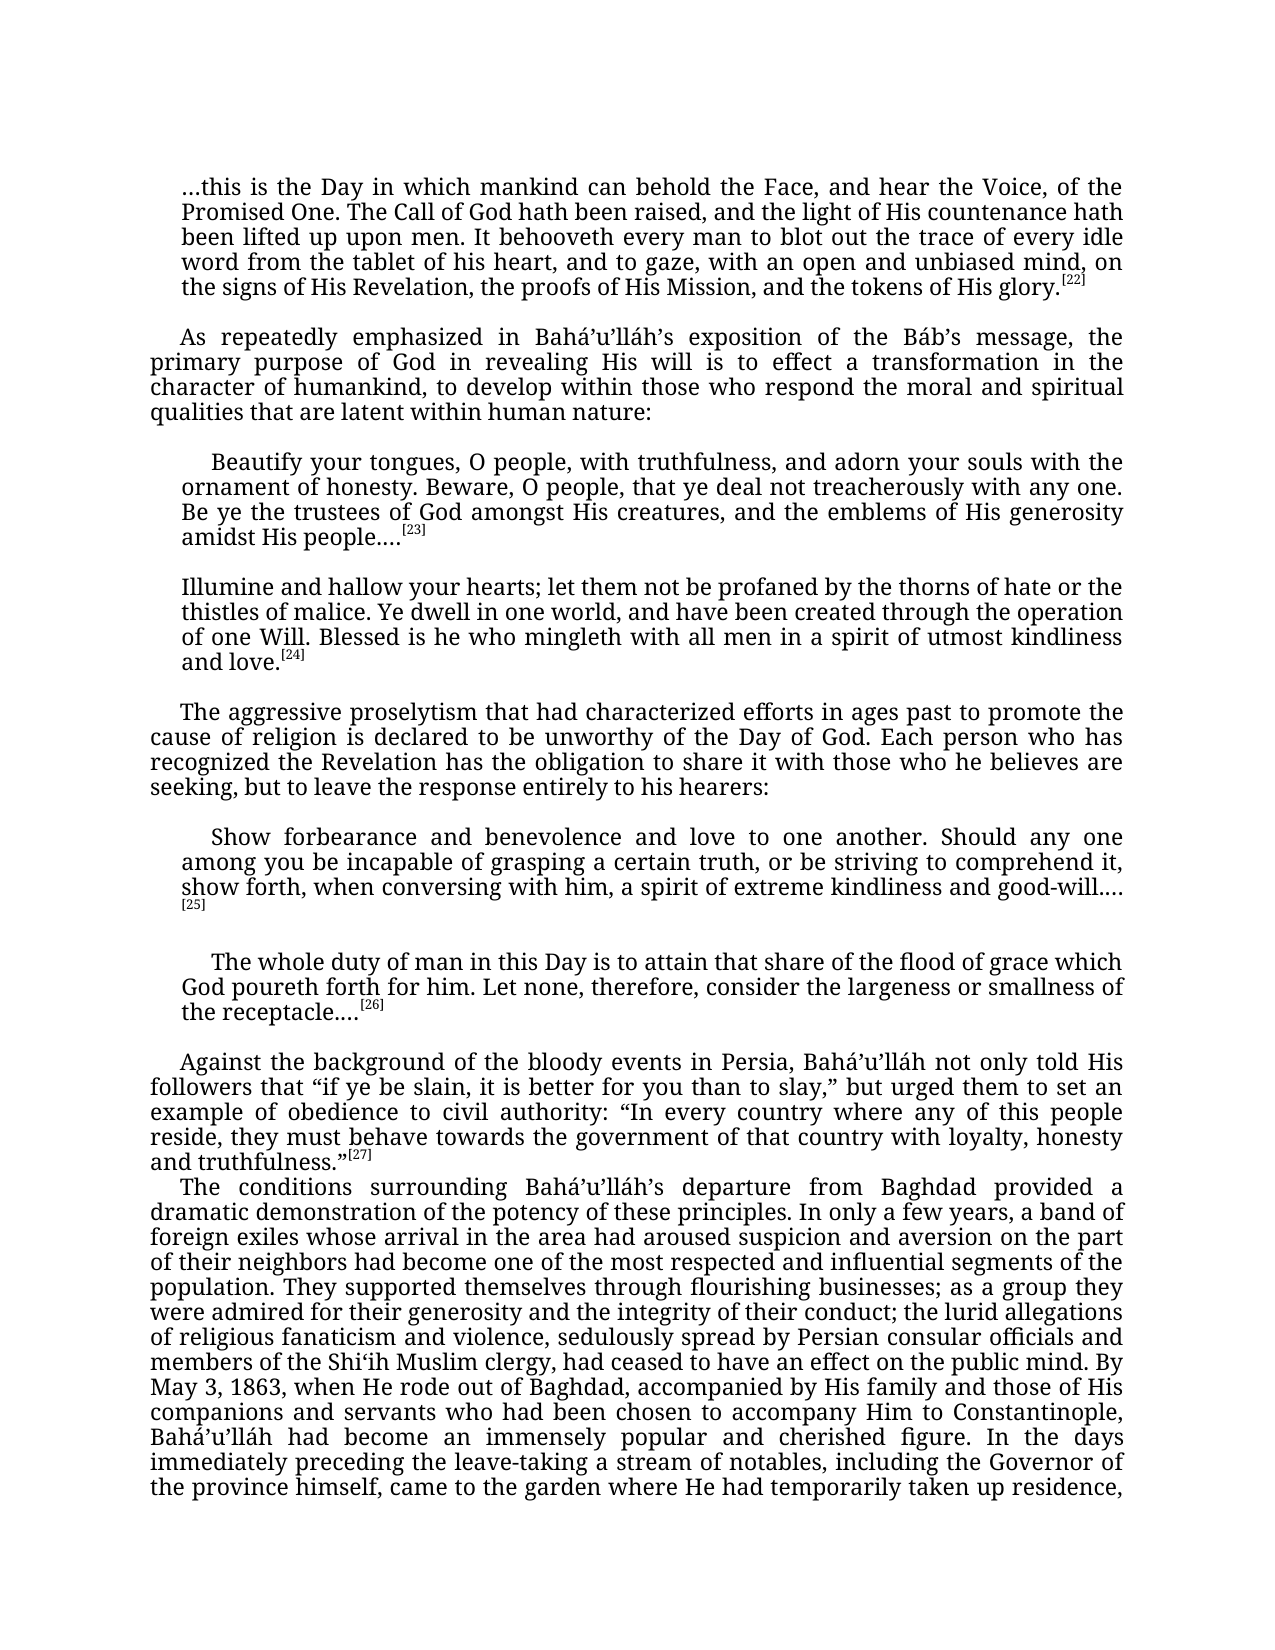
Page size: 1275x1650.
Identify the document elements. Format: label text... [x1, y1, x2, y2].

text The whole duty of man in this Day is to attain that share of the flood of grace which God poureth forth for him. Let none, therefore, consider the largeness or smallness of the receptacle.…[26] [181, 950, 1125, 1025]
text The aggressive proselytism that had characterized efforts in ages past to promote the cause of religion is declared to be unworthy of the Day of God. Each person who has recognized the Revelation has the obligation to share it with those who he believes are seeking, but to leave the response entirely to his hearers: [150, 700, 1125, 800]
text Show forbearance and benevolence and love to one another. Should any one among you be incapable of grasping a certain truth, or be striving to comprehend it, show forth, when conversing with him, a spirit of extreme kindliness and good-will.…[25] [181, 825, 1125, 925]
text Illumine and hallow your hearts; let them not be profaned by the thorns of hate or the thistles of malice. Ye dwell in one world, and have been created through the operation of one Will. Blessed is he who mingleth with all men in a spirit of utmost kindliness and love.[24] [181, 575, 1125, 675]
text …this is the Day in which mankind can behold the Face, and hear the Voice, of the Promised One. The Call of God hath been raised, and the light of His countenance hath been lifted up upon men. It behooveth every man to blot out the trace of every idle word from the tablet of his heart, and to gaze, with an open and unbiased mind, on the signs of His Revelation, the proofs of His Mission, and the tokens of His glory.[22] [181, 175, 1125, 300]
text As repeatedly emphasized in Bahá’u’lláh’s exposition of the Báb’s message, the primary purpose of God in revealing His will is to effect a transformation in the character of humankind, to develop within those who respond the moral and spiritual qualities that are latent within human nature: [150, 325, 1125, 425]
text Against the background of the bloody events in Persia, Bahá’u’lláh not only told His followers that “if ye be slain, it is better for you than to slay,” but urged them to set an example of obedience to civil authority: “In every country where any of this people reside, they must behave towards the government of that country with loyalty, honesty and truthfulness.”[27] [150, 1050, 1125, 1175]
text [150, 1175, 1125, 1500]
text Beautify your tongues, O people, with truthfulness, and adorn your souls with the ornament of honesty. Beware, O people, that ye deal not treacherously with any one. Be ye the trustees of God amongst His creatures, and the emblems of His generosity amidst His people.…[23] [181, 450, 1125, 550]
